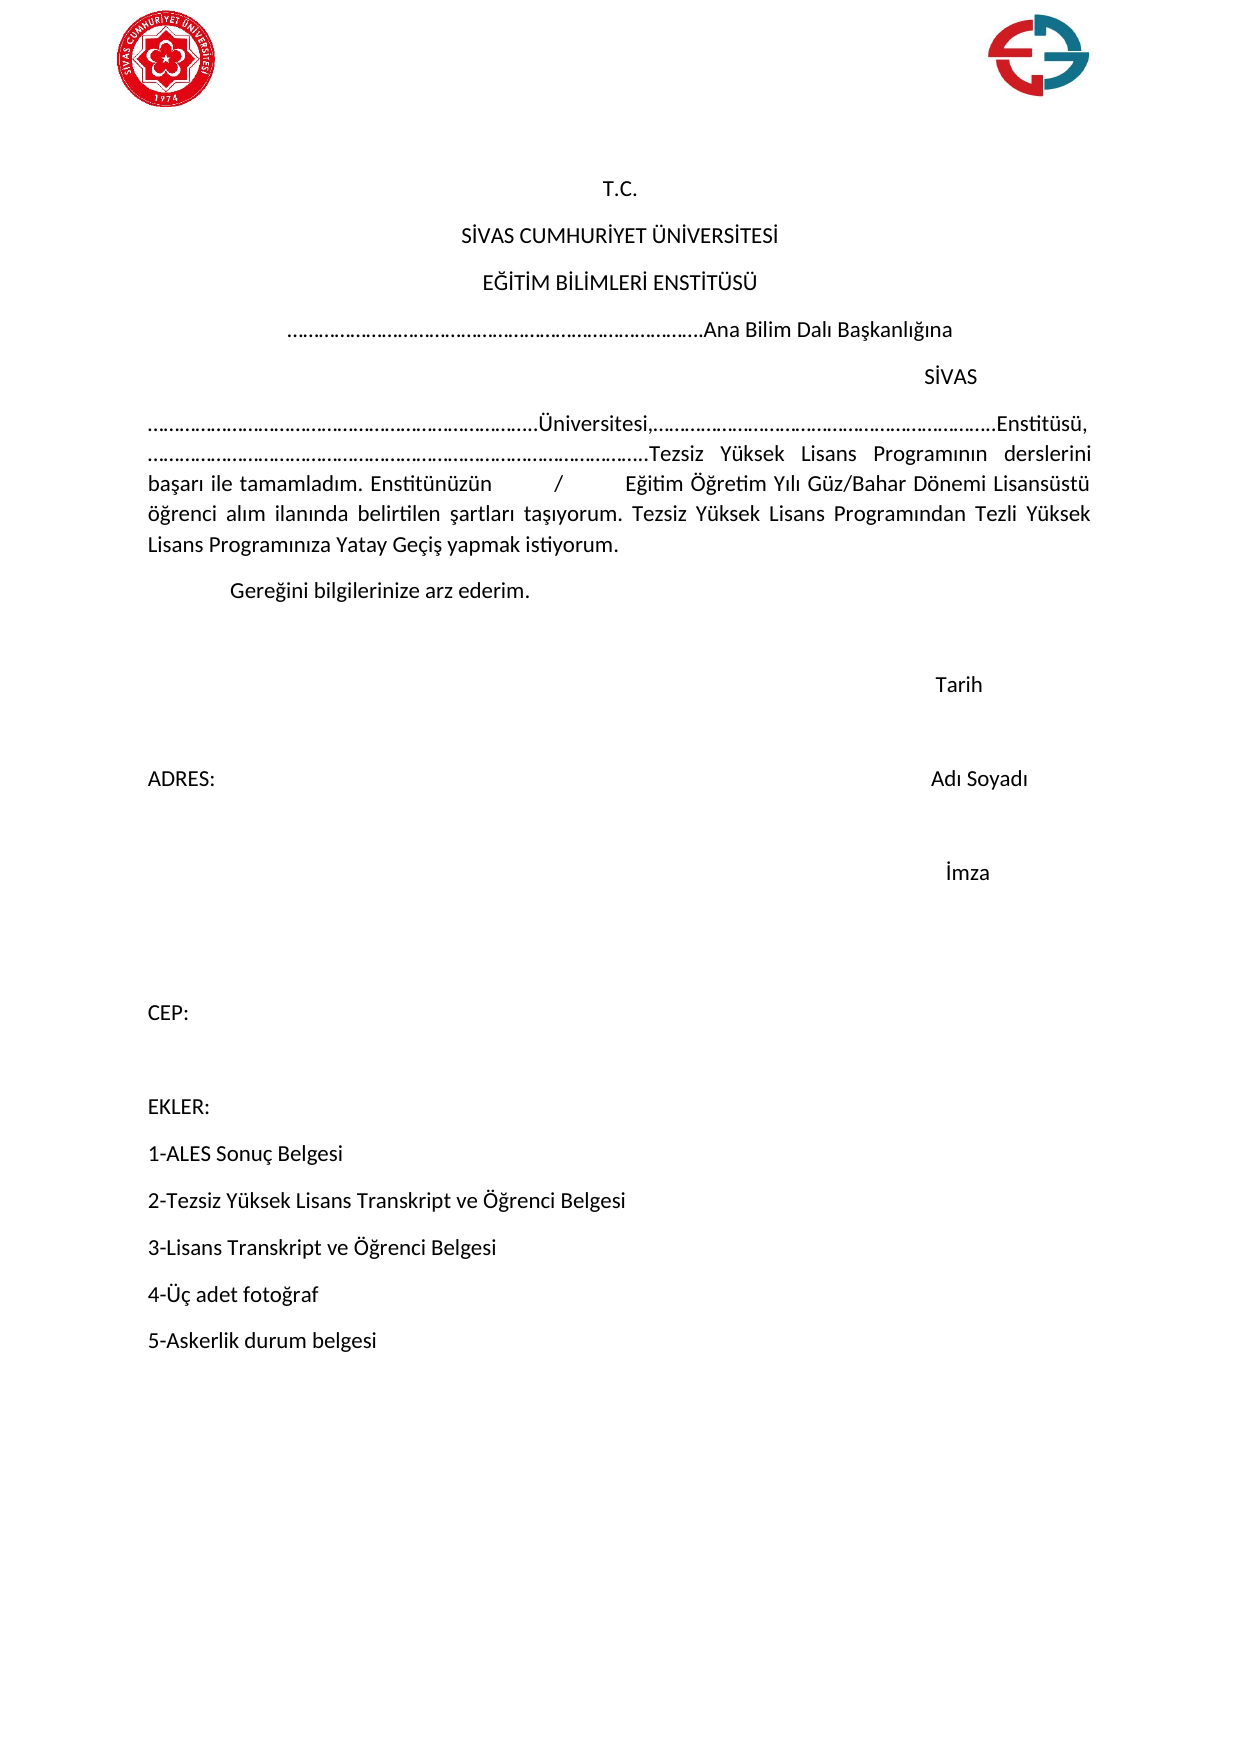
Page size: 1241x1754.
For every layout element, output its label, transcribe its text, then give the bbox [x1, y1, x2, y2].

text T.C. [148, 174, 1093, 202]
picture [115, 9, 216, 107]
text SİVAS CUMHURİYET ÜNİVERSİTESİ [148, 221, 1093, 249]
text 1-ALES Sonuç Belgesi [148, 1139, 1093, 1167]
text 4-Üç adet fotoğraf [148, 1280, 1093, 1308]
text 2-Tezsiz Yüksek Lisans Transkript ve Öğrenci Belgesi [148, 1186, 1093, 1214]
text SİVAS [148, 362, 1093, 390]
text 5-Askerlik durum belgesi [148, 1327, 1093, 1354]
picture [985, 14, 1093, 98]
text EĞİTİM BİLİMLERİ ENSTİTÜSÜ [148, 268, 1093, 296]
text ADRES: Adı Soyadı [148, 764, 1093, 792]
text Gereğini bilgilerinize arz ederim. [148, 577, 1093, 604]
text İmza [148, 858, 1093, 886]
text …………………………………………………………………….Ana Bilim Dalı Başkanlığına [148, 315, 1093, 343]
text CEP: [148, 998, 1093, 1026]
text 3-Lisans Transkript ve Öğrenci Belgesi [148, 1233, 1093, 1261]
text Tarih [148, 670, 1093, 698]
text ………………………………………………………………..Üniversitesi,………………………………………………………..Enstitüsü,…………………………………………………………………………………..Tezsiz Yüksek Lisans Programının derslerini başarı ile tamamladım. Enstitünüzün / Eğitim Öğretim Yılı Güz/Bahar Dönemi Lisansüstü öğrenci alım ilanında belirtilen şartları taşıyorum. Tezsiz Yüksek Lisans Programından Tezli Yüksek Lisans Programınıza Yatay Geçiş yapmak istiyorum. [148, 409, 1093, 558]
text EKLER: [148, 1092, 1093, 1120]
